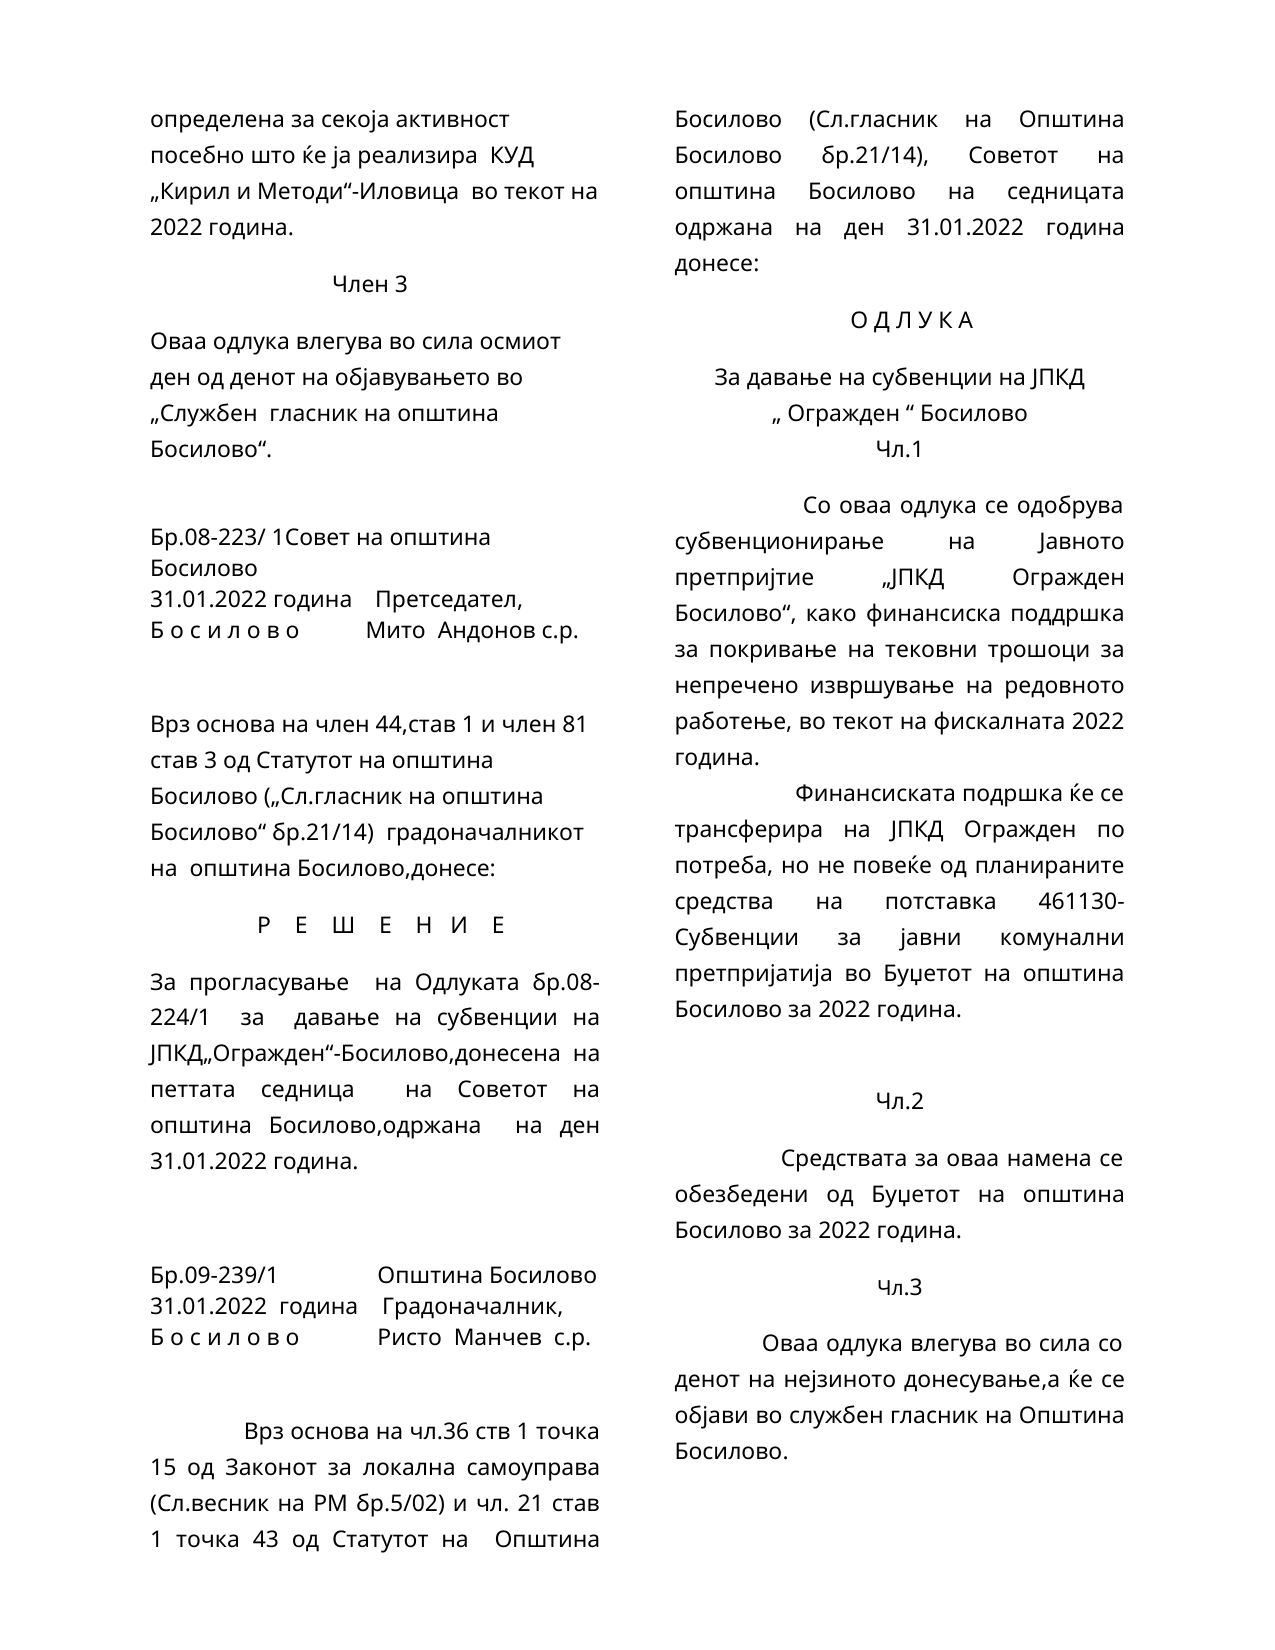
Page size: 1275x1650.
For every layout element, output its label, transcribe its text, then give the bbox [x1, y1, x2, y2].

text О Д Л У К А [674, 304, 1125, 335]
text 31.01.2022 година Градоначалник, [150, 1290, 601, 1321]
text Б о с и л о в о Ристо Манчев с.р. [150, 1321, 601, 1352]
text За давање на субвенции на ЈПКД „ Огражден “ Босилово [674, 361, 1125, 428]
text За прогласување на Одлуката бр.08-224/1 за давање на субвенции на ЈПКД„Огражден“-Босилово,донесена на петтата седница на Советот на општина Босилово,одржана на ден 31.01.2022 година. [150, 965, 601, 1176]
text Член 3 [150, 268, 601, 299]
text Бр.08-223/ 1Совет на општина Босилово [150, 521, 601, 583]
text Оваа одлука влегува во сила со денот на нејзиното донесување,а ќе се објави во службен гласник на Општина Босилово. [674, 1327, 1125, 1466]
text Врз основа на член 44,став 1 и член 81 став 3 од Статутот на општина Босилово („Сл.гласник на општина Босилово“ бр.21/14) градоначалникот на општина Босилово,донесе: [150, 708, 601, 883]
text Чл.3 [674, 1271, 1125, 1302]
text Оваа одлука влегува во сила осмиот ден од денот на објавувањето во „Службен гласник на општина Босилово“. [150, 325, 601, 464]
text Врз основа на чл.36 ств 1 точка 15 од Законот за локална самоуправа (Сл.весник на РМ бр.5/02) и чл. 21 став 1 точка 43 од Статутот на Општина Босилово (Сл.гласник на Општина Босилово бр.21/14), Советот на општина Босилово на седницата одржана на ден 31.01.2022 година донесе: [150, 1415, 601, 1554]
text Б о с и л о в о Мито Андонов с.р. [150, 614, 601, 646]
text Средствата за оваа намена се обезбедени од Буџетот на општина Босилово за 2022 година. [674, 1142, 1125, 1245]
text Чл.2 [674, 1085, 1125, 1116]
text Р Е Ш Е Н И Е [150, 909, 601, 940]
text Врз основа на чл.36 ств 1 точка 15 од Законот за локална самоуправа (Сл.весник на РМ бр.5/02) и чл. 21 став 1 точка 43 од Статутот на Општина Босилово (Сл.гласник на Општина Босилово бр.21/14), Советот на општина Босилово на седницата одржана на ден 31.01.2022 година донесе: [674, 103, 1125, 278]
text 31.01.2022 година Претседател, [150, 583, 601, 614]
text Чл.1 [674, 433, 1125, 464]
text Финансиската подршка ќе се трансферира на ЈПКД Огражден по потреба, но не повеќе од планираните средства на потставка 461130- Субвенции за јавни комунални претпријатија во Буџетот на општина Босилово за 2022 година. [674, 777, 1125, 1024]
text Бр.09-239/1 Општина Босилово [150, 1259, 601, 1290]
text Со оваа одлука се одобрува субвенционирање на Јавното претпријтие „ЈПКД Огражден Босилово“, како финансиска поддршка за покривање на тековни трошоци за непречено извршување на редовното работење, во текот на фискалната 2022 година. [674, 489, 1125, 772]
